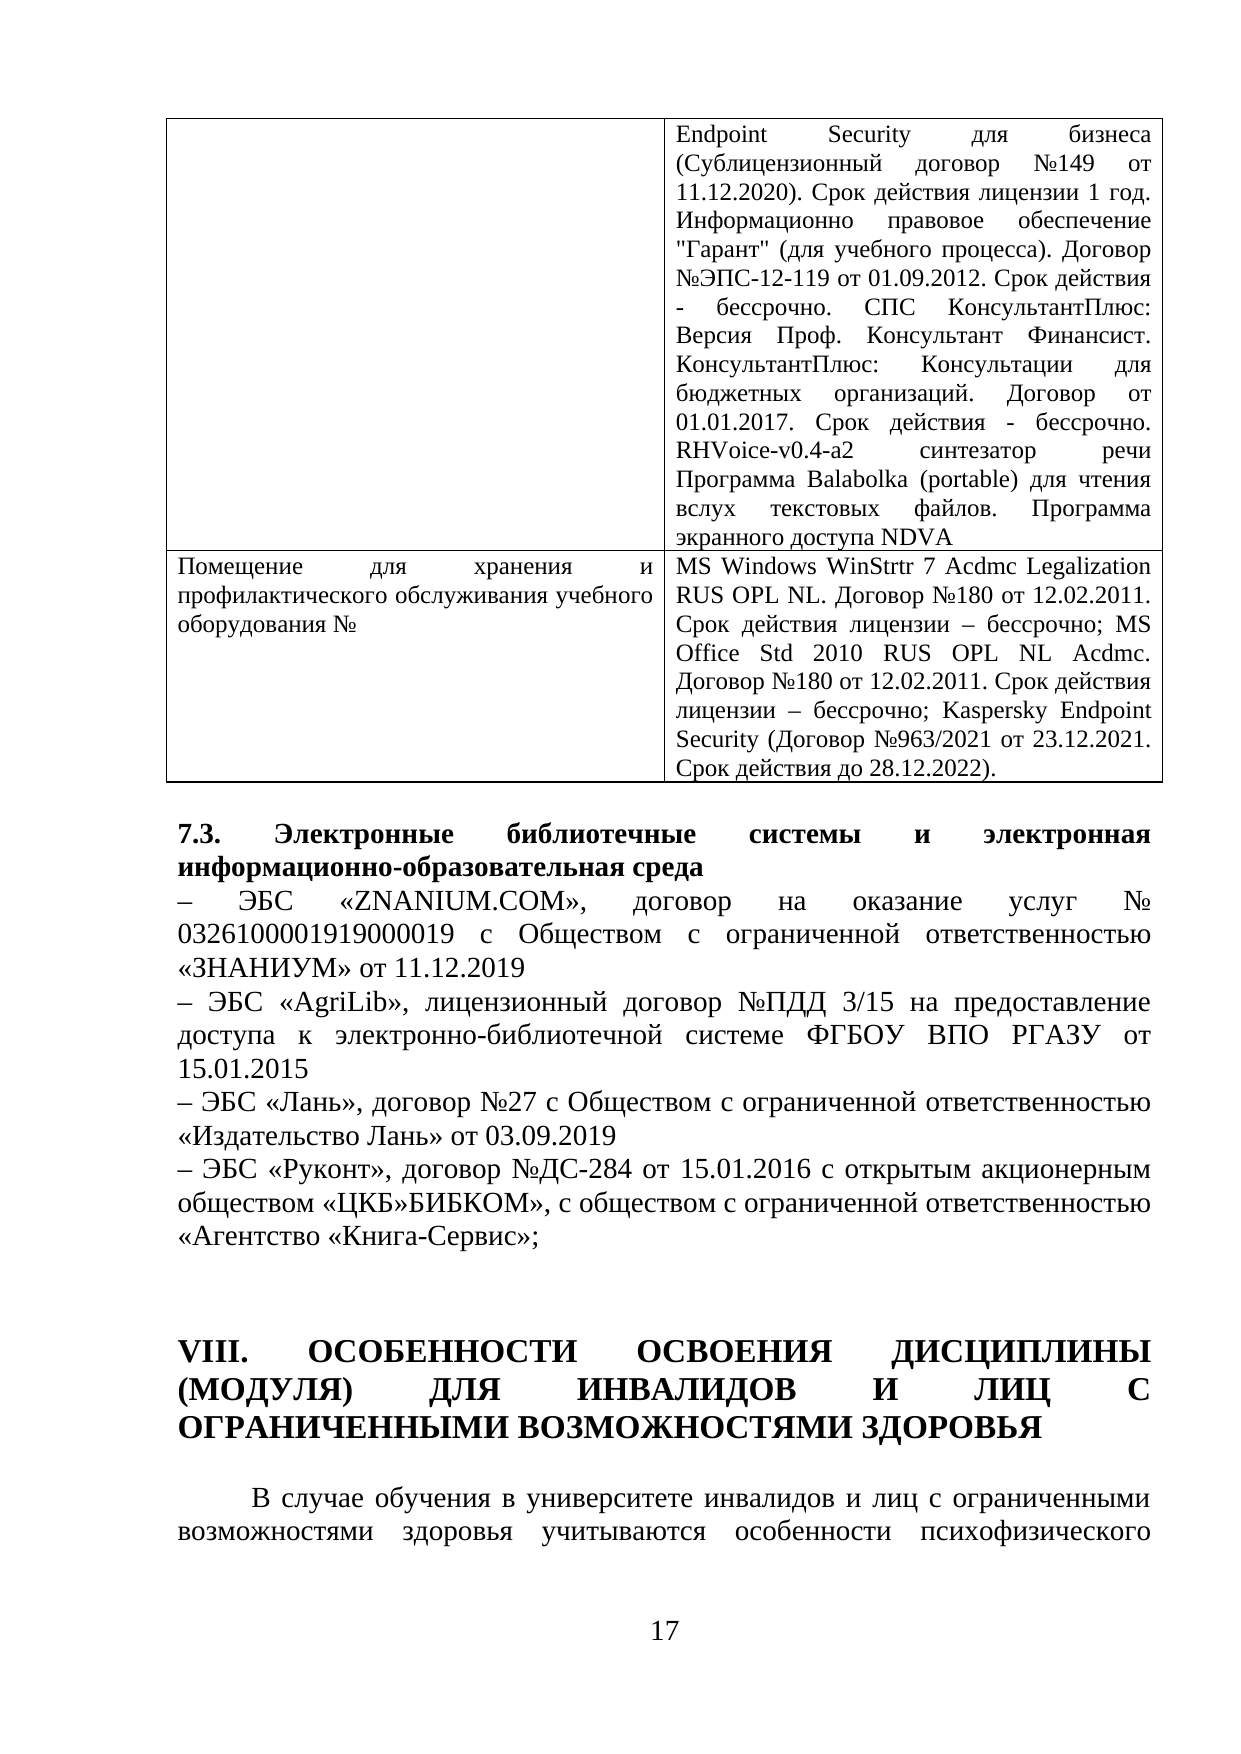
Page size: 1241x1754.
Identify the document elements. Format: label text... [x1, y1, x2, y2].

text VIII. ОСОБЕННОСТИ ОСВОЕНИЯ ДИСЦИПЛИНЫ (МОДУЛЯ) ДЛЯ ИНВАЛИДОВ И ЛИЦ С ОГРАНИЧЕННЫМИ ВОЗМОЖНОСТЯМИ ЗДОРОВЬЯ [177, 1331, 1152, 1446]
text – ЭБС «Руконт», договор №ДС-284 от 15.01.2016 с открытым акционерным обществом «ЦКБ»БИБКОМ», с обществом с ограниченной ответственностью «Агентство «Книга-Сервис»; [177, 1151, 1152, 1252]
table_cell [665, 119, 1162, 550]
text – ЭБС «Лань», договор №27 с Обществом с ограниченной ответственностью «Издательство Лань» от 03.09.2019 [177, 1084, 1152, 1151]
table_cell Помещение для хранения и профилактического обслуживания учебного оборудования № [167, 551, 664, 781]
table_cell MS Windows WinStrtr 7 Acdmc Legalization RUS OPL NL. Договор №180 от 12.02.2011. Срок действия лицензии – бессрочно; MS Office Std 2010 RUS OPL NL Acdmc. Договор №180 от 12.02.2011. Срок действия лицензии – бессрочно; Kaspersky Endpoint Security (Договор №963/2021 от 23.12.2021. Срок действия до 28.12.2022). [665, 551, 1162, 781]
text – ЭБС «AgriLib», лицензионный договор №ПДД 3/15 на предоставление доступа к электронно-библиотечной системе ФГБОУ ВПО РГАЗУ от 15.01.2015 [177, 984, 1152, 1084]
text – ЭБС «ZNANIUM.COM», договор на оказание услуг № 0326100001919000019 с Обществом с ограниченной ответственностью «ЗНАНИУМ» от 11.12.2019 [177, 883, 1152, 984]
text 7.3. Электронные библиотечные системы и электронная информационно-образовательная среда [177, 816, 1152, 883]
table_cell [167, 119, 664, 550]
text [177, 1480, 1152, 1547]
